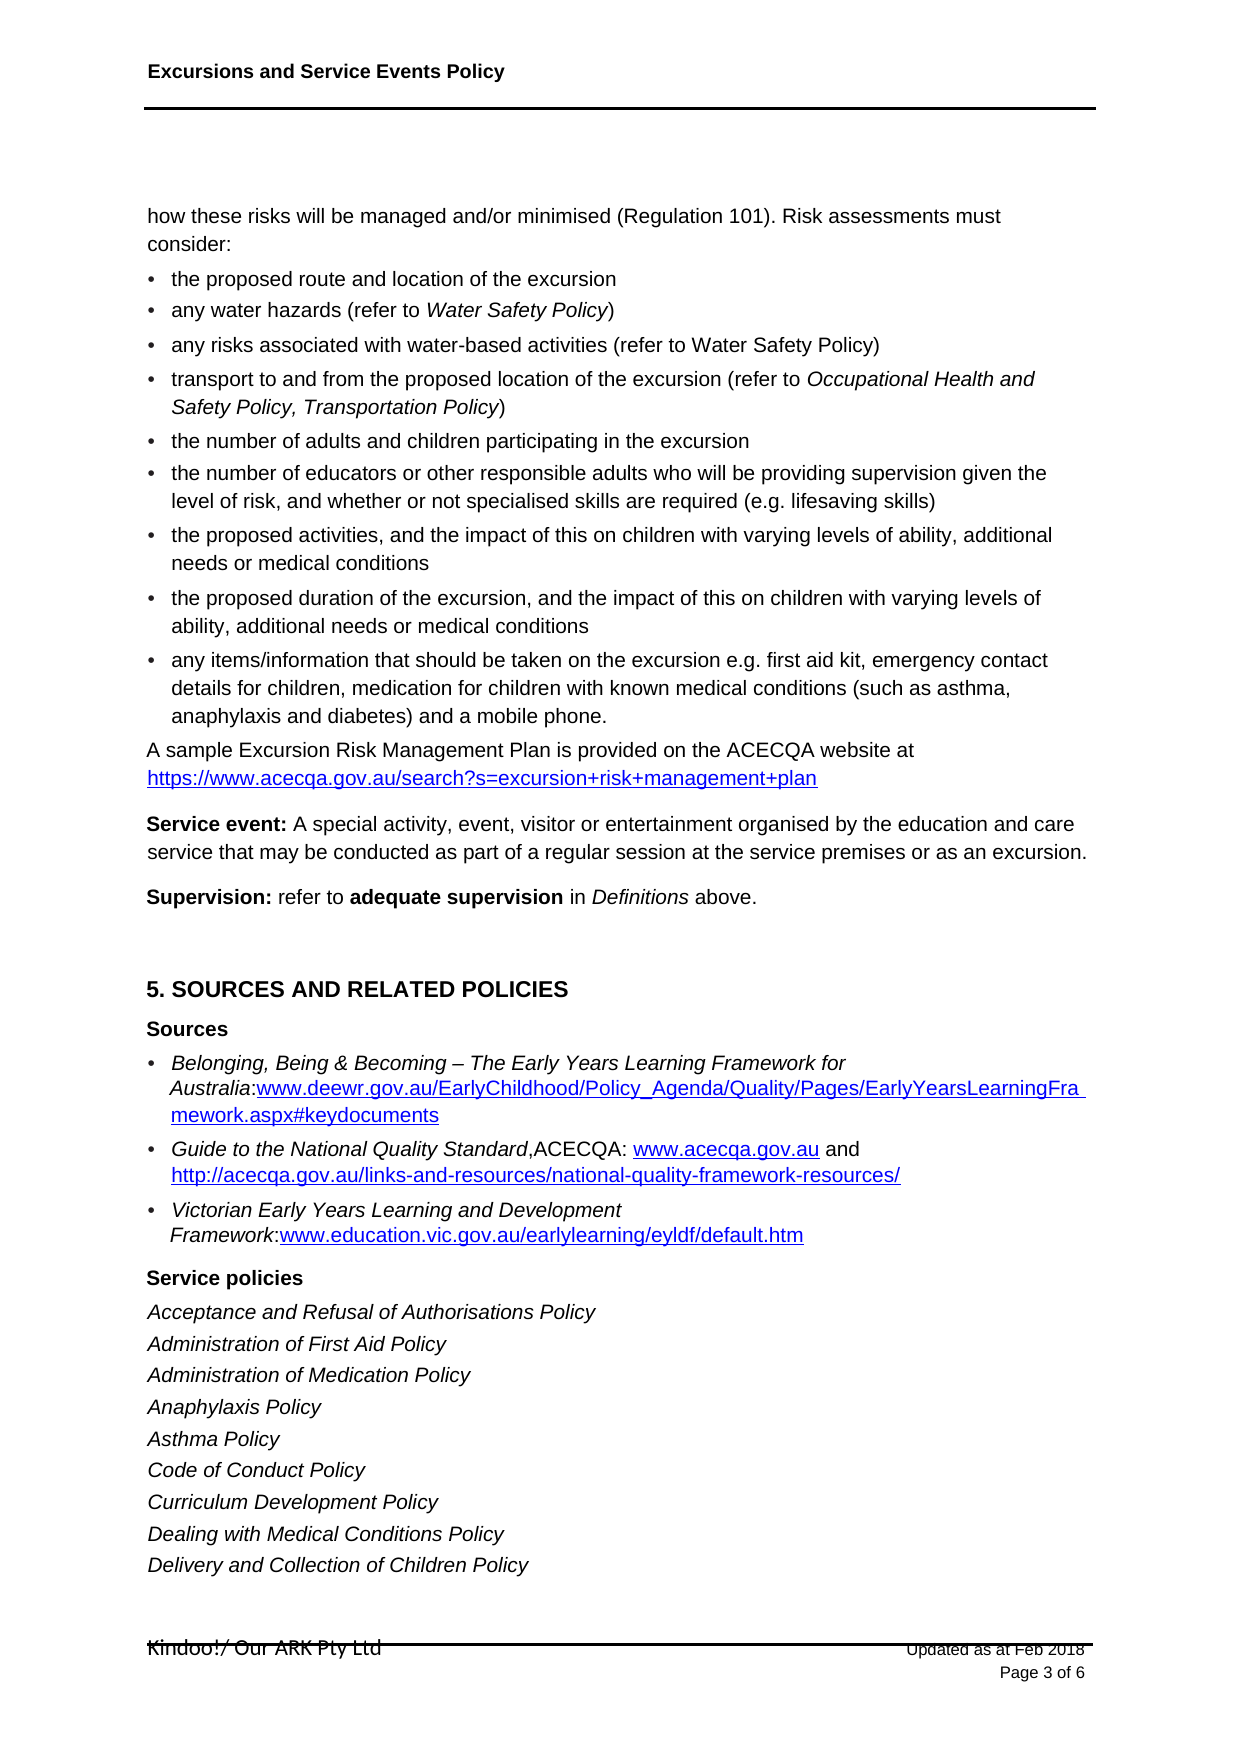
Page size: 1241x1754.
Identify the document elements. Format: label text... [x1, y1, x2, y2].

list the proposed activities, and the impact of this on children with varying levels of ability, additional needs or medical conditions [147, 523, 1090, 575]
list any risks associated with water-based activities (refer to Water Safety Policy) [147, 332, 1090, 356]
text Acceptance and Refusal of Authorisations Policy [147, 1300, 1090, 1324]
text Dealing with Medical Conditions Policy [147, 1521, 1090, 1545]
list the proposed duration of the excursion, and the impact of this on children with varying levels of ability, additional needs or medical conditions [147, 586, 1090, 637]
list the proposed route and location of the excursion [147, 267, 1090, 291]
text Delivery and Collection of Children Policy [147, 1553, 1090, 1577]
text Framework:www.education.vic.gov.au/earlylearning/eyldf/default.htm [169, 1223, 1090, 1247]
text A sample Excursion Risk Management Plan is provided on the ACECQA website at https://www.acecqa.gov.au/search?s=excursion+risk+management+plan [146, 738, 1090, 790]
subtitle 5. SOURCES AND RELATED POLICIES [146, 976, 1090, 1003]
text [146, 204, 1090, 256]
text Curriculum Development Policy [147, 1490, 1090, 1514]
list transport to and from the proposed location of the excursion (refer to Occupational Health and Safety Policy, Transportation Policy) [147, 367, 1090, 419]
list Victorian Early Years Learning and Development [147, 1197, 1090, 1221]
list the number of adults and children participating in the excursion [147, 429, 1090, 453]
list Belonging, Being & Becoming – The Early Years Learning Framework for [147, 1050, 1090, 1074]
text Sources [146, 1016, 1090, 1040]
text Administration of First Aid Policy [147, 1331, 1090, 1355]
list the number of educators or other responsible adults who will be providing supervision given the level of risk, and whether or not specialised skills are required (e.g. lifesaving skills) [147, 461, 1090, 513]
text Service event: A special activity, event, visitor or entertainment organised by the education and care service that may be conducted as part of a regular session at the service premises or as an excursion. [146, 812, 1090, 864]
text Asthma Policy [147, 1426, 1090, 1450]
text Service policies [146, 1266, 1090, 1290]
text Australia:www.deewr.gov.au/EarlyChildhood/Policy_Agenda/Quality/Pages/EarlyYearsLearningFra mework.aspx#keydocuments [169, 1076, 1090, 1127]
text Anaphylaxis Policy [147, 1395, 1090, 1419]
list Guide to the National Quality Standard,ACECQA: www.acecqa.gov.au and http://acecqa.gov.au/links-and-resources/national-quality-framework-resources/ [147, 1137, 1090, 1187]
text Administration of Medication Policy [147, 1363, 1090, 1387]
text Code of Conduct Policy [147, 1458, 1090, 1482]
list any water hazards (refer to Water Safety Policy) [147, 298, 1090, 322]
text Supervision: refer to adequate supervision in Definitions above. [146, 885, 1090, 909]
list any items/information that should be taken on the excursion e.g. first aid kit, emergency contact details for children, medication for children with known medical conditions (such as asthma, anaphylaxis and diabetes) and a mobile phone. [147, 648, 1090, 728]
